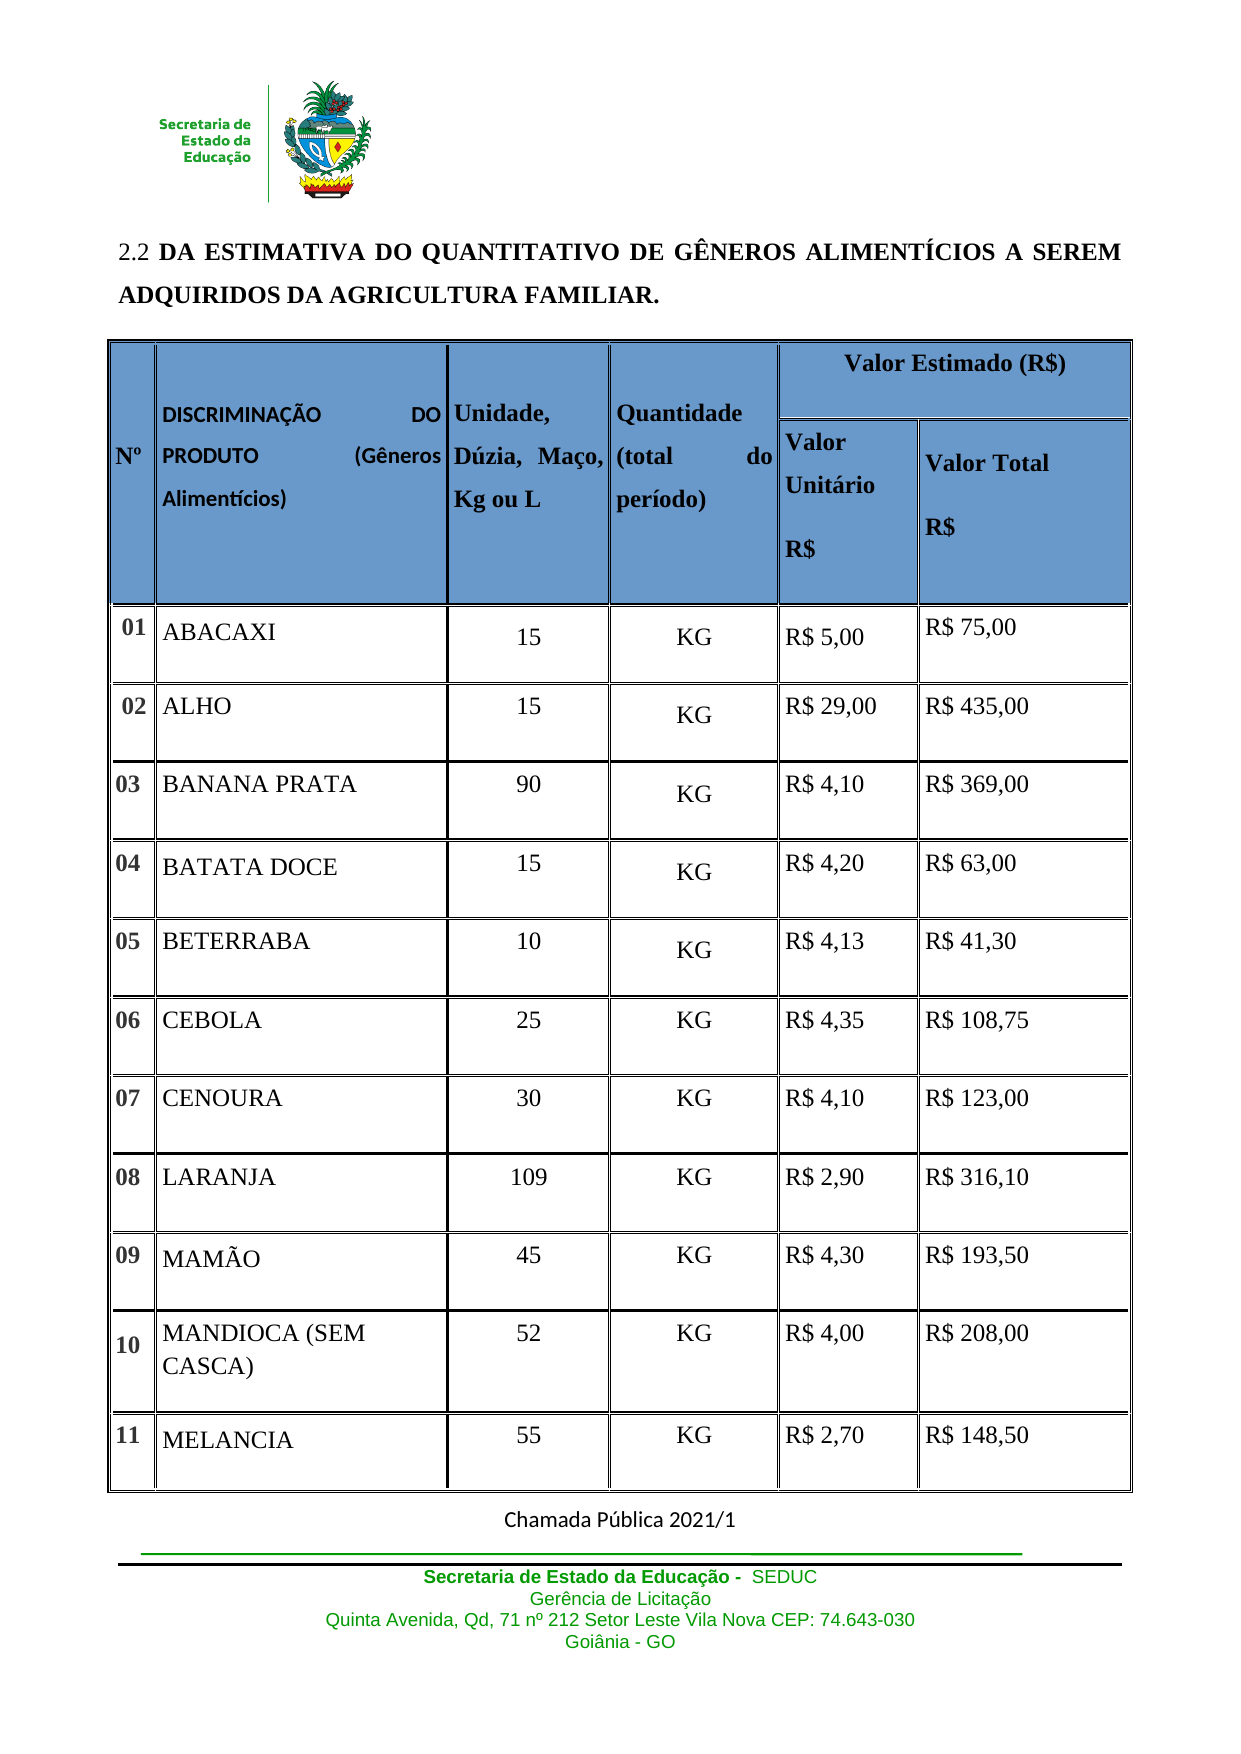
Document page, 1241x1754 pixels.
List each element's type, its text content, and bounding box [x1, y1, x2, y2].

table_cell R$ 108,75 [920, 995, 1130, 1074]
table_header Valor Estimado (R$) [779, 343, 1130, 417]
table_cell 15 [449, 685, 608, 760]
table_cell KG [611, 1155, 777, 1231]
table_cell CENOURA [157, 1077, 446, 1152]
table_cell 03 [111, 760, 154, 838]
table_cell KG [611, 607, 777, 681]
table_header Quantidade (total do período) [610, 343, 779, 603]
table_cell KG [611, 1077, 777, 1152]
table_cell R$ 208,00 [920, 1309, 1130, 1411]
table_cell 06 [111, 995, 154, 1074]
table_cell 04 [111, 838, 154, 917]
table_cell R$ 4,10 [780, 1077, 917, 1152]
table_cell 01 [111, 603, 154, 681]
table_cell R$ 369,00 [920, 760, 1130, 838]
table_cell R$ 435,00 [920, 681, 1130, 760]
table_cell BETERRABA [157, 920, 446, 995]
table_cell KG [611, 1312, 777, 1411]
text 2.2 DA ESTIMATIVA DO QUANTITATIVO DE GÊNEROS ALIMENTÍCIOS A SEREM ADQUIRIDOS DA AGRICULTURA FAMILIAR. [118, 237, 1122, 309]
table_cell 30 [449, 1077, 608, 1152]
table_cell R$ 4,13 [780, 920, 917, 995]
table_cell 11 [111, 1411, 156, 1489]
table_cell KG [610, 1415, 779, 1489]
table_cell 55 [447, 1415, 610, 1489]
table_cell ABACAXI [157, 607, 446, 681]
table_cell KG [611, 842, 777, 917]
table_cell 08 [111, 1152, 154, 1231]
table_cell R$ 29,00 [780, 685, 917, 760]
table_cell R$ 148,50 [919, 1411, 1130, 1489]
table_cell MANDIOCA (SEM CASCA) [157, 1312, 446, 1411]
table_cell R$ 63,00 [920, 838, 1130, 917]
table_cell MELANCIA [156, 1415, 447, 1489]
table_cell 02 [111, 681, 154, 760]
table_cell KG [611, 999, 777, 1074]
table_header Unidade, Dúzia, Maço, Kg ou L [447, 343, 610, 603]
table_cell 52 [449, 1312, 608, 1411]
table_cell 07 [109, 1074, 156, 1152]
picture [118, 73, 412, 210]
table_cell BANANA PRATA [157, 763, 446, 838]
table_cell R$ 4,00 [780, 1312, 917, 1411]
table_cell Valor Unitário R$ [780, 421, 917, 603]
table_cell R$ 123,00 [919, 1074, 1131, 1152]
table_cell R$ 75,00 [920, 603, 1130, 681]
table_cell 90 [449, 763, 608, 838]
table_cell MAMÃO [157, 1234, 446, 1309]
table_cell R$ 2,90 [780, 1155, 917, 1231]
table_header Nº [111, 343, 156, 603]
table_cell ALHO [157, 685, 446, 760]
table_cell 15 [449, 842, 608, 917]
table_cell R$ 4,35 [780, 999, 917, 1074]
table_cell KG [611, 920, 777, 995]
table_cell 10 [111, 1309, 154, 1411]
table_cell 15 [449, 607, 608, 681]
table_cell R$ 5,00 [780, 607, 917, 681]
table_cell 05 [109, 917, 156, 995]
table_cell R$ 193,50 [919, 1231, 1131, 1309]
table_cell 109 [449, 1155, 608, 1231]
table_cell 25 [449, 999, 608, 1074]
table_cell LARANJA [157, 1155, 446, 1231]
table_cell 09 [109, 1231, 156, 1309]
table_cell 45 [449, 1234, 608, 1309]
table_cell R$ 4,30 [780, 1234, 917, 1309]
table_cell KG [611, 763, 777, 838]
table_cell 10 [449, 920, 608, 995]
table_cell CEBOLA [157, 999, 446, 1074]
table_cell R$ 2,70 [779, 1415, 918, 1489]
table_cell R$ 316,10 [920, 1152, 1130, 1231]
table_cell R$ 41,30 [919, 917, 1131, 995]
table_cell R$ 4,10 [780, 763, 917, 838]
table_cell KG [611, 1234, 777, 1309]
table_cell Valor Total R$ [920, 418, 1130, 603]
table_header DISCRIMINAÇÃO DO PRODUTO (Gêneros Alimentícios) [156, 343, 447, 603]
table_cell BATATA DOCE [157, 842, 446, 917]
table_cell R$ 4,20 [780, 842, 917, 917]
table_cell KG [611, 685, 777, 760]
